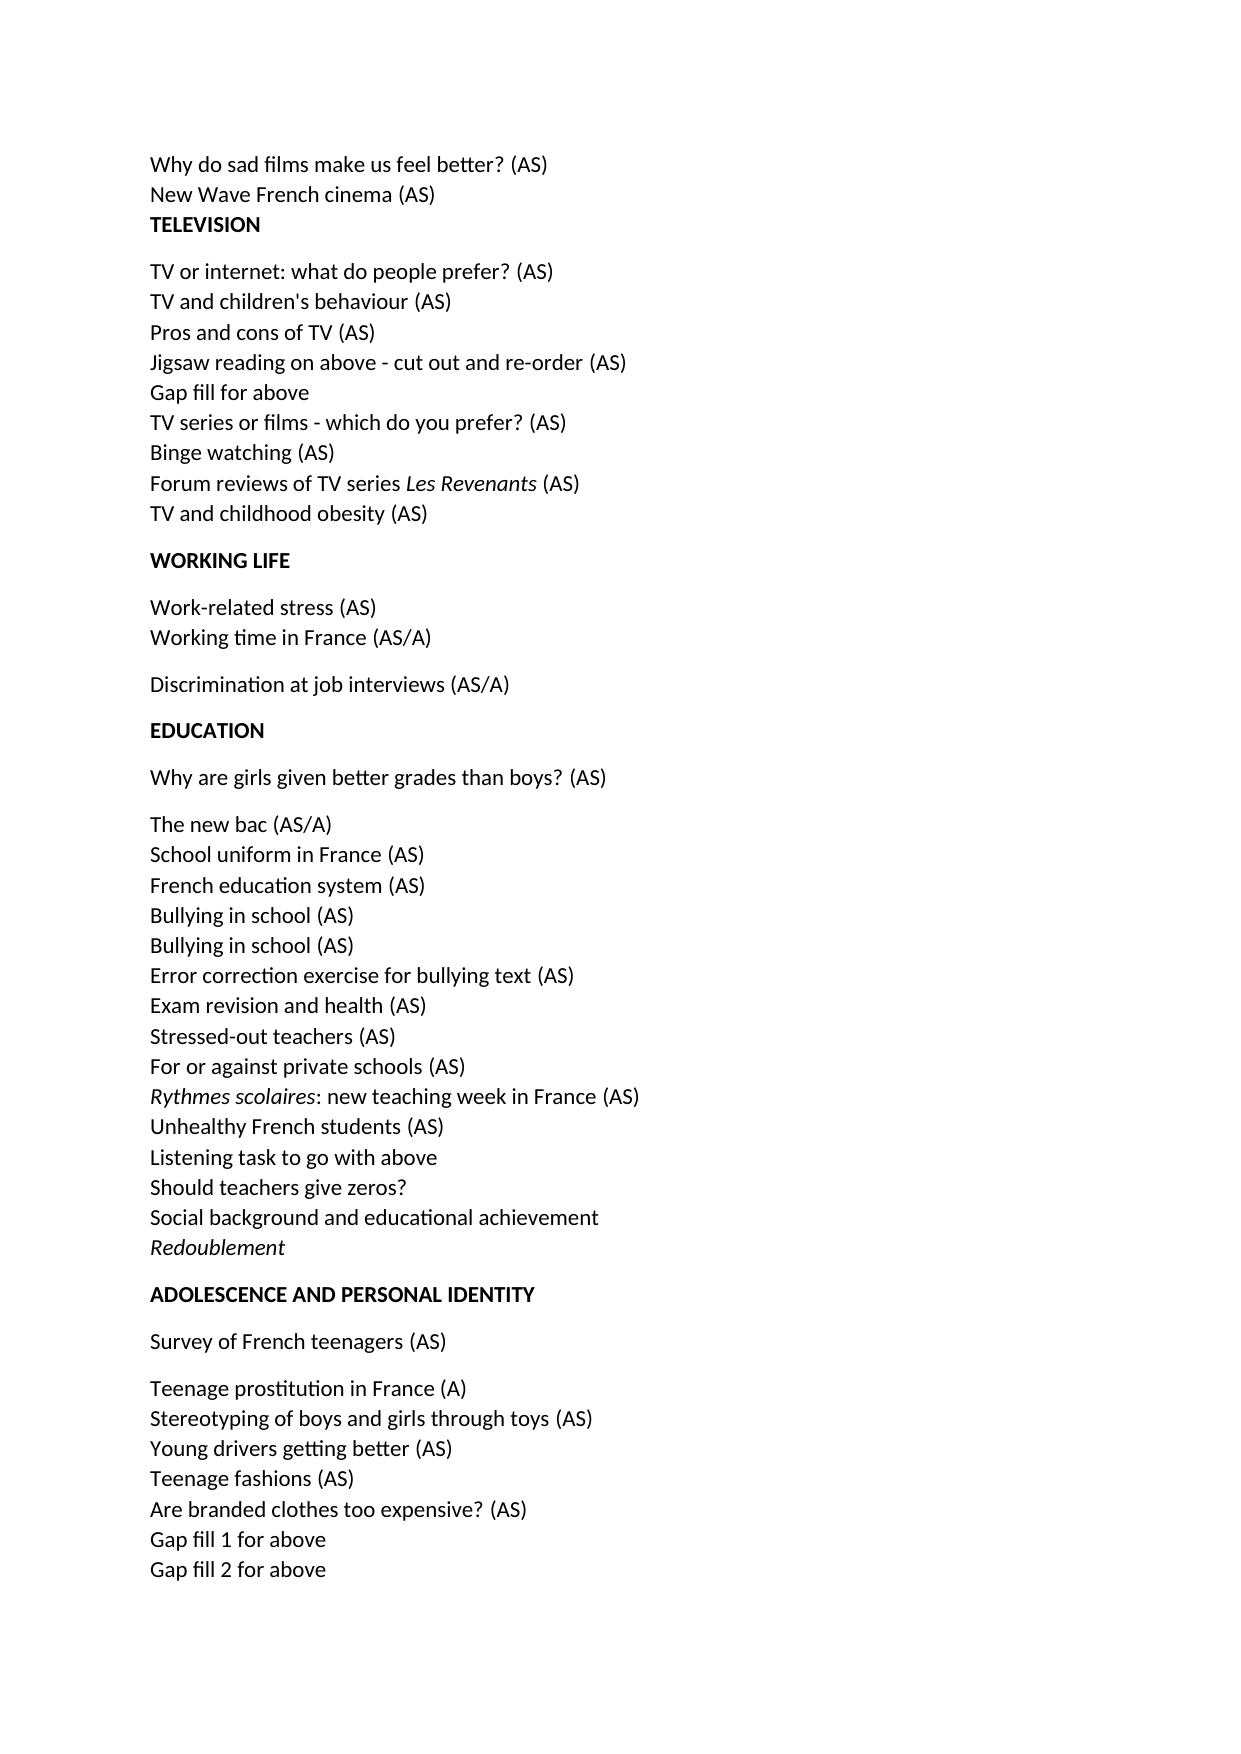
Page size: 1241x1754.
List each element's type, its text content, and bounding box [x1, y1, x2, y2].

text TV or internet: what do people prefer? (AS) TV and children's behaviour (AS) Pros and cons of TV (AS) Jigsaw reading on above - cut out and re-order (AS) Gap fill for above TV series or films - which do you prefer? (AS) Binge watching (AS) Forum reviews of TV series Les Revenants (AS) TV and childhood obesity (AS) [150, 257, 1090, 527]
text The new bac (AS/A) School uniform in France (AS) French education system (AS) Bullying in school (AS) Bullying in school (AS) Error correction exercise for bullying text (AS) Exam revision and health (AS) Stressed-out teachers (AS) For or against private schools (AS) Rythmes scolaires: new teaching week in France (AS) Unhealthy French students (AS) Listening task to go with above Should teachers give zeros? Social background and educational achievement Redoublement [150, 810, 1090, 1261]
text Discrimination at job interviews (AS/A) [150, 670, 1090, 698]
text Why are girls given better grades than boys? (AS) [150, 763, 1090, 792]
text Survey of French teenagers (AS) [150, 1327, 1090, 1355]
text EDUCATION [150, 717, 1090, 745]
text WORKING LIFE [150, 546, 1090, 574]
text TELEVISION [150, 210, 1090, 238]
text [150, 1374, 1090, 1583]
text ADOLESCENCE AND PERSONAL IDENTITY [150, 1280, 1090, 1308]
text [150, 150, 1090, 208]
text Work-related stress (AS) Working time in France (AS/A) [150, 593, 1090, 651]
